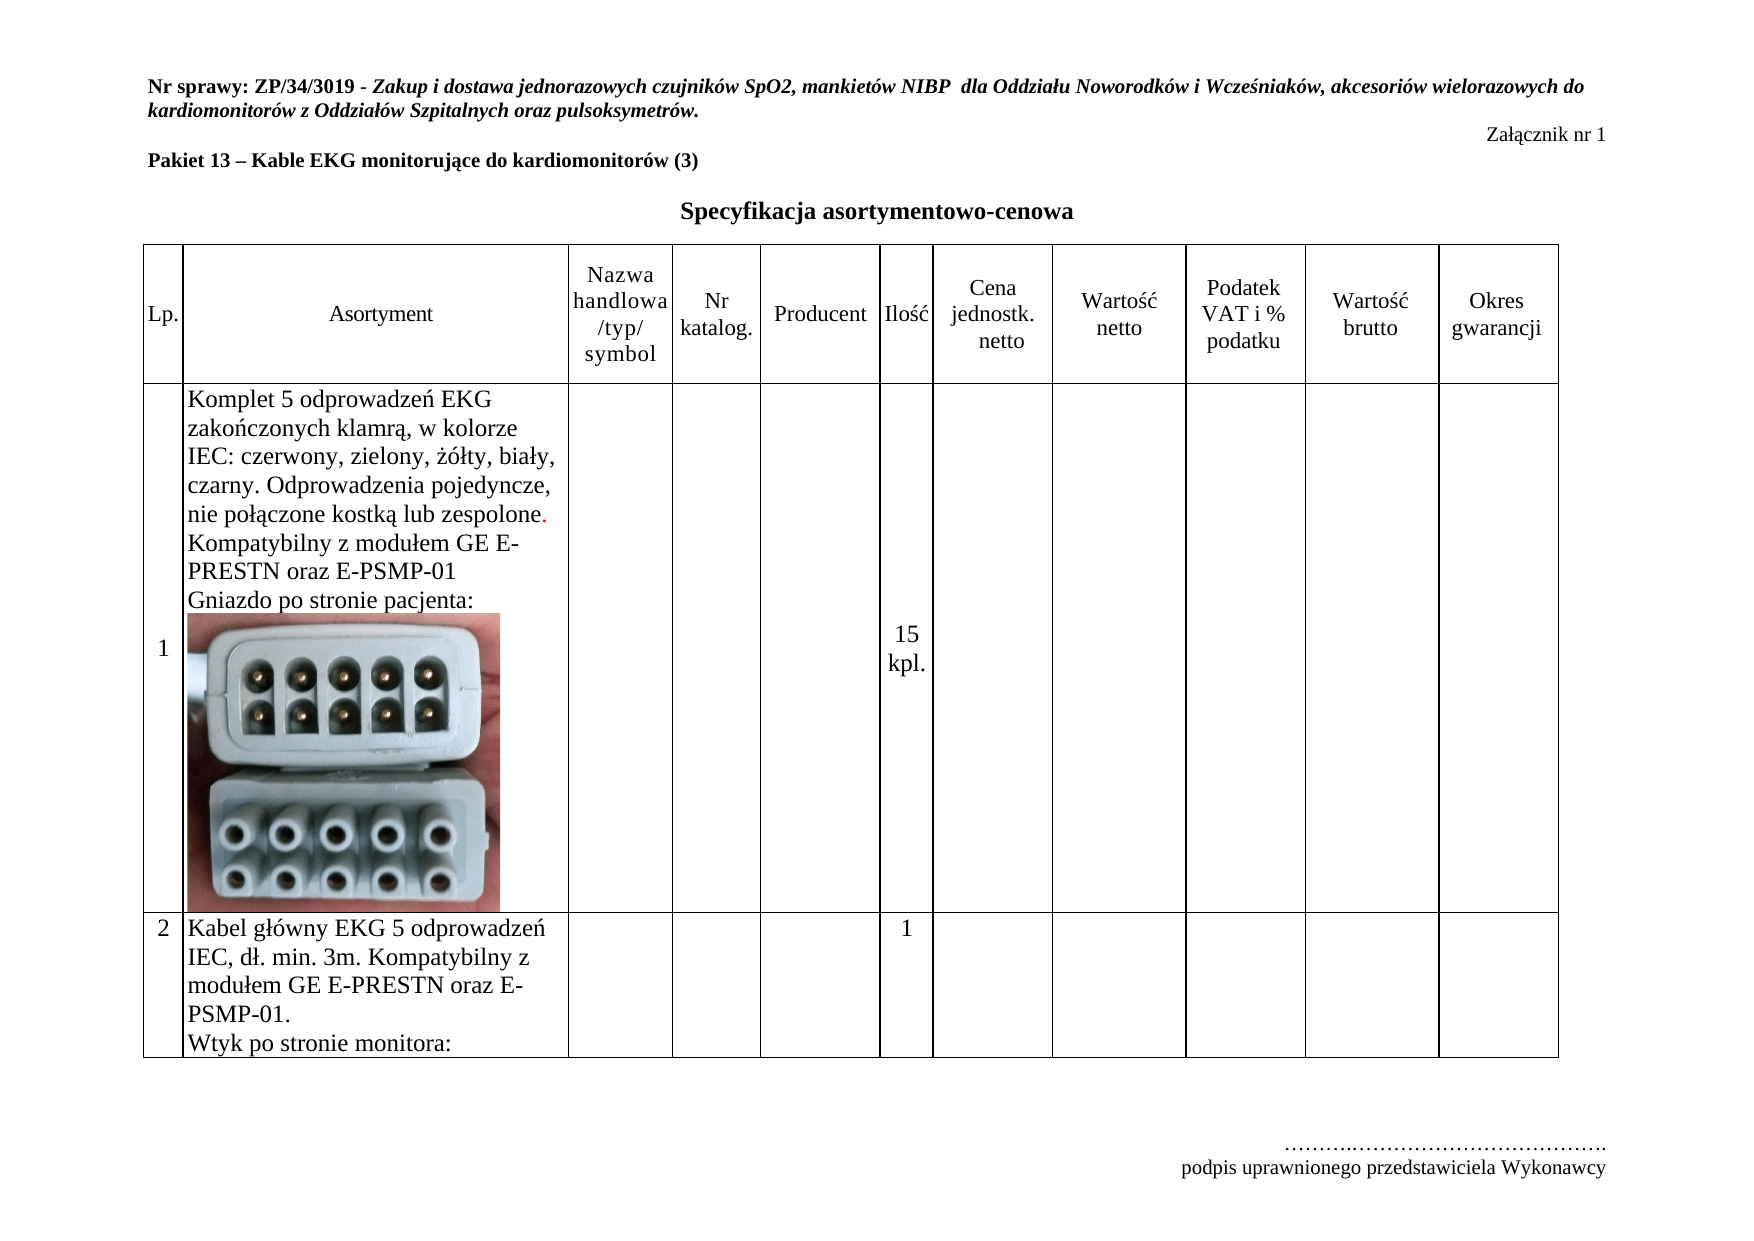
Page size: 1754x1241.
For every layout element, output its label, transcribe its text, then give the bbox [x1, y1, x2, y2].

table_cell Kabel główny EKG 5 odprowadzeń IEC, dł. min. 3m. Kompatybilny z modułem GE E-PRESTN oraz E-PSMP-01. Wtyk po stronie monitora: [184, 913, 568, 1057]
table_cell [1440, 913, 1558, 1057]
text Specyfikacja asortymentowo-cenowa [148, 196, 1606, 224]
table_cell [761, 913, 879, 1057]
table_header Wartość netto [1053, 245, 1185, 382]
table_cell [934, 384, 1052, 911]
picture [187, 613, 501, 912]
table_cell 1 [881, 913, 932, 1057]
table_header Producent [761, 245, 879, 382]
table_cell [1187, 913, 1305, 1057]
table_cell 2 [144, 913, 182, 1057]
table_cell Komplet 5 odprowadzeń EKG zakończonych klamrą, w kolorze IEC: czerwony, zielony, żółty, biały, czarny. Odprowadzenia pojedyncze, nie połączone kostką lub zespolone. Kompatybilny z modułem GE E-PRESTN oraz E-PSMP-01 Gniazdo po stronie pacjenta: [184, 384, 568, 911]
table_header Podatek VAT i % podatku [1187, 245, 1305, 382]
table_cell [1053, 913, 1185, 1057]
table_cell [1187, 384, 1305, 911]
table_header Okres gwarancji [1440, 245, 1558, 382]
text Pakiet 13 – Kable EKG monitorujące do kardiomonitorów (3) [148, 148, 1606, 172]
table_cell 15 kpl. [881, 384, 932, 911]
table_header Wartość brutto [1306, 245, 1438, 382]
table_cell [673, 913, 760, 1057]
table_header Nr katalog. [673, 245, 760, 382]
table_cell [569, 384, 672, 911]
table_cell [934, 913, 1052, 1057]
table_header Cena jednostk. netto [934, 245, 1052, 382]
table_cell [1440, 384, 1558, 911]
table_cell [1306, 384, 1438, 911]
table_cell 1 [144, 384, 182, 911]
table_cell [761, 384, 879, 911]
table_header Lp. [144, 245, 182, 382]
table_cell [673, 384, 760, 911]
table_header Nazwa handlowa /typ/ symbol [569, 245, 672, 382]
table_cell [1053, 384, 1185, 911]
table_header Ilość [881, 245, 932, 382]
table_cell [569, 913, 672, 1057]
table_header Asortyment [184, 245, 568, 382]
table_cell [1306, 913, 1438, 1057]
